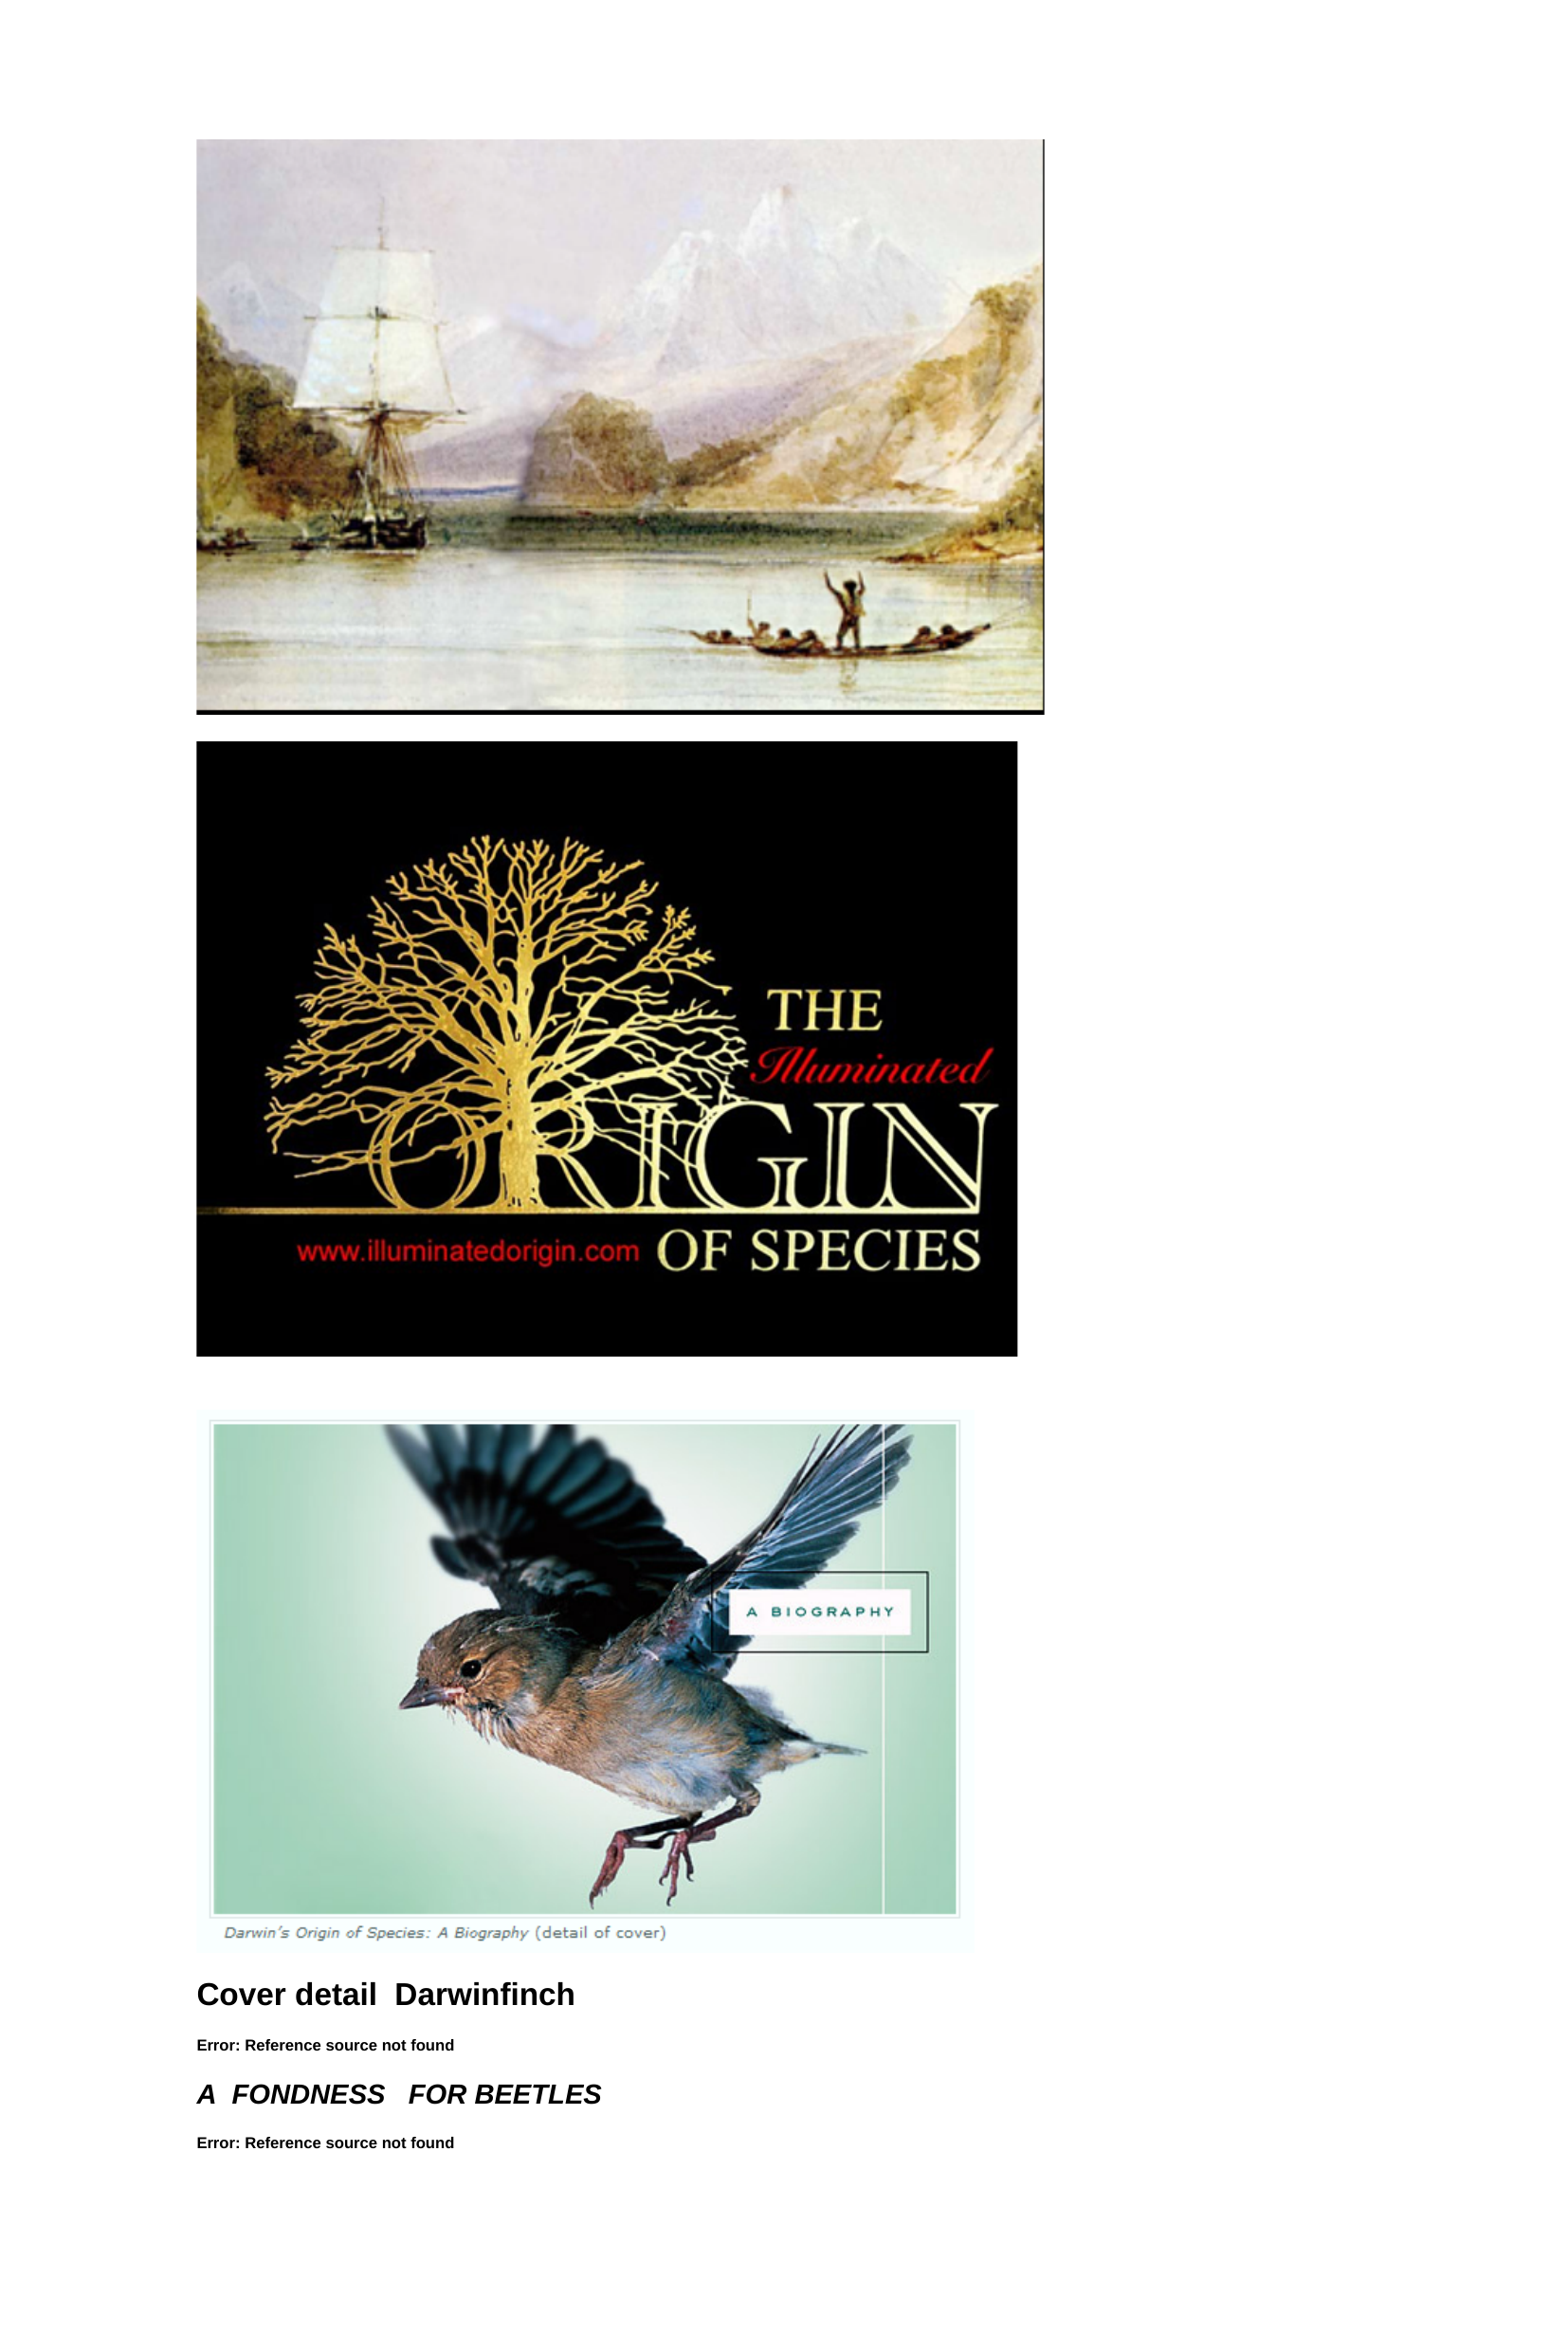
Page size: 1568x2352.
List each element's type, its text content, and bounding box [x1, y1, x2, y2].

picture [196, 139, 1045, 715]
picture [196, 1410, 975, 1953]
text Cover detail Darwinfinch [196, 1976, 1372, 2013]
picture [196, 741, 1018, 1357]
text A FONDNESS FOR BEETLES [196, 2078, 1372, 2109]
